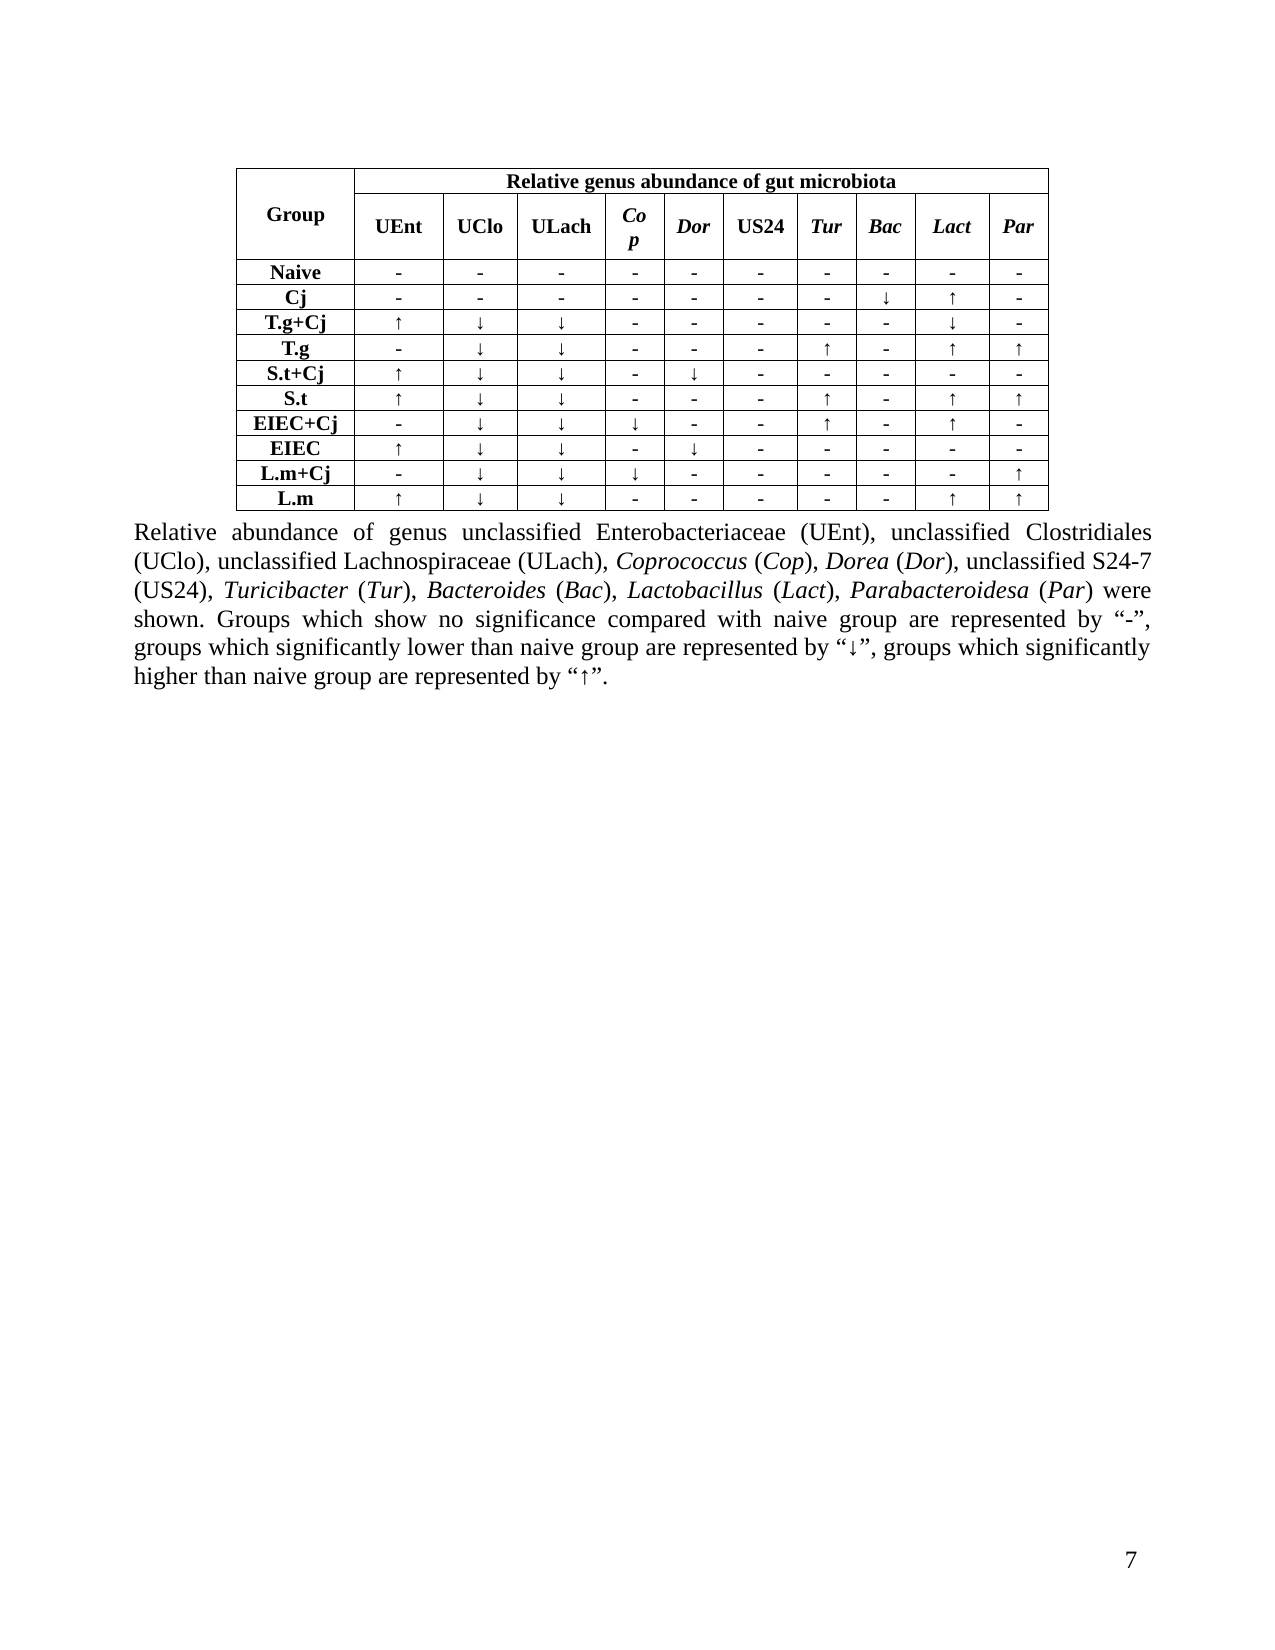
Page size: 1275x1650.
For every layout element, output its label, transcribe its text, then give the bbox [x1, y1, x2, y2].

table_cell - [857, 260, 915, 284]
table_cell Bac [857, 194, 915, 259]
table_cell - [857, 310, 915, 334]
table_cell - [990, 285, 1048, 309]
table_cell ↑ [990, 335, 1048, 359]
table_cell ↓ [518, 411, 605, 435]
table_cell Cj [237, 285, 354, 309]
table_cell - [724, 361, 797, 384]
table_cell - [518, 285, 605, 309]
table_cell - [990, 436, 1048, 460]
table_cell - [665, 486, 723, 510]
table_cell - [665, 411, 723, 435]
table_cell ULach [518, 194, 605, 259]
table_cell - [916, 461, 989, 485]
table_cell - [990, 361, 1048, 384]
table_cell ↑ [990, 486, 1048, 510]
table_cell ↓ [518, 335, 605, 359]
table_cell - [606, 310, 664, 334]
table_cell - [916, 361, 989, 384]
table_cell - [857, 461, 915, 485]
table_cell - [355, 260, 443, 284]
table_cell - [798, 461, 856, 485]
table_cell - [798, 285, 856, 309]
table_cell ↑ [355, 310, 443, 334]
table_cell ↑ [355, 386, 443, 410]
table_cell ↑ [916, 335, 989, 359]
table_cell ↑ [990, 461, 1048, 485]
table_cell - [606, 335, 664, 359]
table_cell EIEC [237, 436, 354, 460]
table_cell ↓ [444, 486, 517, 510]
table_cell Naive [237, 260, 354, 284]
table_header Relative genus abundance of gut microbiota [355, 169, 1048, 193]
table_cell - [857, 335, 915, 359]
table_cell - [990, 310, 1048, 334]
table_cell - [518, 260, 605, 284]
table_cell ↑ [355, 436, 443, 460]
table_cell ↑ [916, 285, 989, 309]
table_header Group [237, 169, 354, 259]
table_cell ↑ [355, 486, 443, 510]
table_cell ↓ [444, 386, 517, 410]
table_cell ↓ [518, 361, 605, 384]
table_cell - [798, 486, 856, 510]
table_cell - [606, 436, 664, 460]
table_cell ↓ [518, 461, 605, 485]
table_cell ↓ [518, 386, 605, 410]
table_cell L.m+Cj [237, 461, 354, 485]
table_cell S.t+Cj [237, 361, 354, 384]
table_cell ↓ [444, 461, 517, 485]
table_cell US24 [724, 194, 797, 259]
table_cell - [355, 285, 443, 309]
table_cell Par [990, 194, 1048, 259]
table_cell Cop [606, 194, 664, 259]
table_cell S.t [237, 386, 354, 410]
table_cell - [724, 335, 797, 359]
table_cell - [606, 260, 664, 284]
table_cell - [916, 260, 989, 284]
table_cell - [665, 461, 723, 485]
table_cell ↓ [444, 411, 517, 435]
table_cell EIEC+Cj [237, 411, 354, 435]
table_cell - [606, 285, 664, 309]
table_cell - [665, 285, 723, 309]
table_cell ↓ [444, 436, 517, 460]
table_cell - [798, 361, 856, 384]
table_cell - [798, 436, 856, 460]
table_cell - [857, 486, 915, 510]
table_cell - [798, 310, 856, 334]
table_cell - [665, 310, 723, 334]
table_cell ↑ [798, 335, 856, 359]
table_cell ↑ [916, 386, 989, 410]
table_cell - [665, 260, 723, 284]
table_cell ↓ [665, 436, 723, 460]
table_cell - [916, 436, 989, 460]
table_cell - [724, 310, 797, 334]
table_cell T.g+Cj [237, 310, 354, 334]
table_cell - [857, 361, 915, 384]
table_cell - [606, 486, 664, 510]
table_cell Dor [665, 194, 723, 259]
table_cell UEnt [355, 194, 443, 259]
table_cell - [724, 461, 797, 485]
table_cell - [724, 260, 797, 284]
table_cell - [724, 285, 797, 309]
table_cell ↓ [444, 335, 517, 359]
table_cell - [724, 411, 797, 435]
table_cell ↑ [990, 386, 1048, 410]
table_cell - [665, 335, 723, 359]
table_cell UClo [444, 194, 517, 259]
table_cell - [606, 386, 664, 410]
table_cell - [444, 285, 517, 309]
table_cell - [724, 486, 797, 510]
table_cell ↑ [798, 386, 856, 410]
table_cell - [857, 436, 915, 460]
table_cell ↓ [606, 461, 664, 485]
table_cell ↓ [665, 361, 723, 384]
table_cell ↓ [518, 436, 605, 460]
table_cell - [724, 436, 797, 460]
text Relative abundance of genus unclassified Enterobacteriaceae (UEnt), unclassified Clostridiales (UClo), unclassified Lachnospiraceae (ULach), Coprococcus (Cop), Dorea (Dor), unclassified S24-7 (US24), Turicibacter (Tur), Bacteroides (Bac), Lactobacillus (Lact), Parabacteroidesa (Par) were shown. Groups which show no significance compared with naive group are represented by “-”, groups which significantly lower than naive group are represented by “↓”, groups which significantly higher than naive group are represented by “↑”. [133, 517, 1152, 690]
table_cell - [990, 260, 1048, 284]
table_cell ↑ [916, 411, 989, 435]
table_cell ↓ [606, 411, 664, 435]
table_cell ↑ [798, 411, 856, 435]
table_cell - [798, 260, 856, 284]
table_cell ↓ [518, 310, 605, 334]
table_cell - [606, 361, 664, 384]
table_cell - [857, 411, 915, 435]
table_cell Lact [916, 194, 989, 259]
table_cell - [355, 411, 443, 435]
table_cell ↑ [916, 486, 989, 510]
table_cell ↓ [518, 486, 605, 510]
table_cell - [857, 386, 915, 410]
table_cell - [355, 335, 443, 359]
table_cell ↓ [444, 310, 517, 334]
table_cell ↓ [857, 285, 915, 309]
table_cell - [355, 461, 443, 485]
table_cell - [990, 411, 1048, 435]
table_cell - [724, 386, 797, 410]
table_cell ↑ [355, 361, 443, 384]
table_cell ↓ [444, 361, 517, 384]
table_cell Tur [798, 194, 856, 259]
table_cell L.m [237, 486, 354, 510]
table_cell T.g [237, 335, 354, 359]
table_cell - [665, 386, 723, 410]
table_cell - [444, 260, 517, 284]
table_cell ↓ [916, 310, 989, 334]
